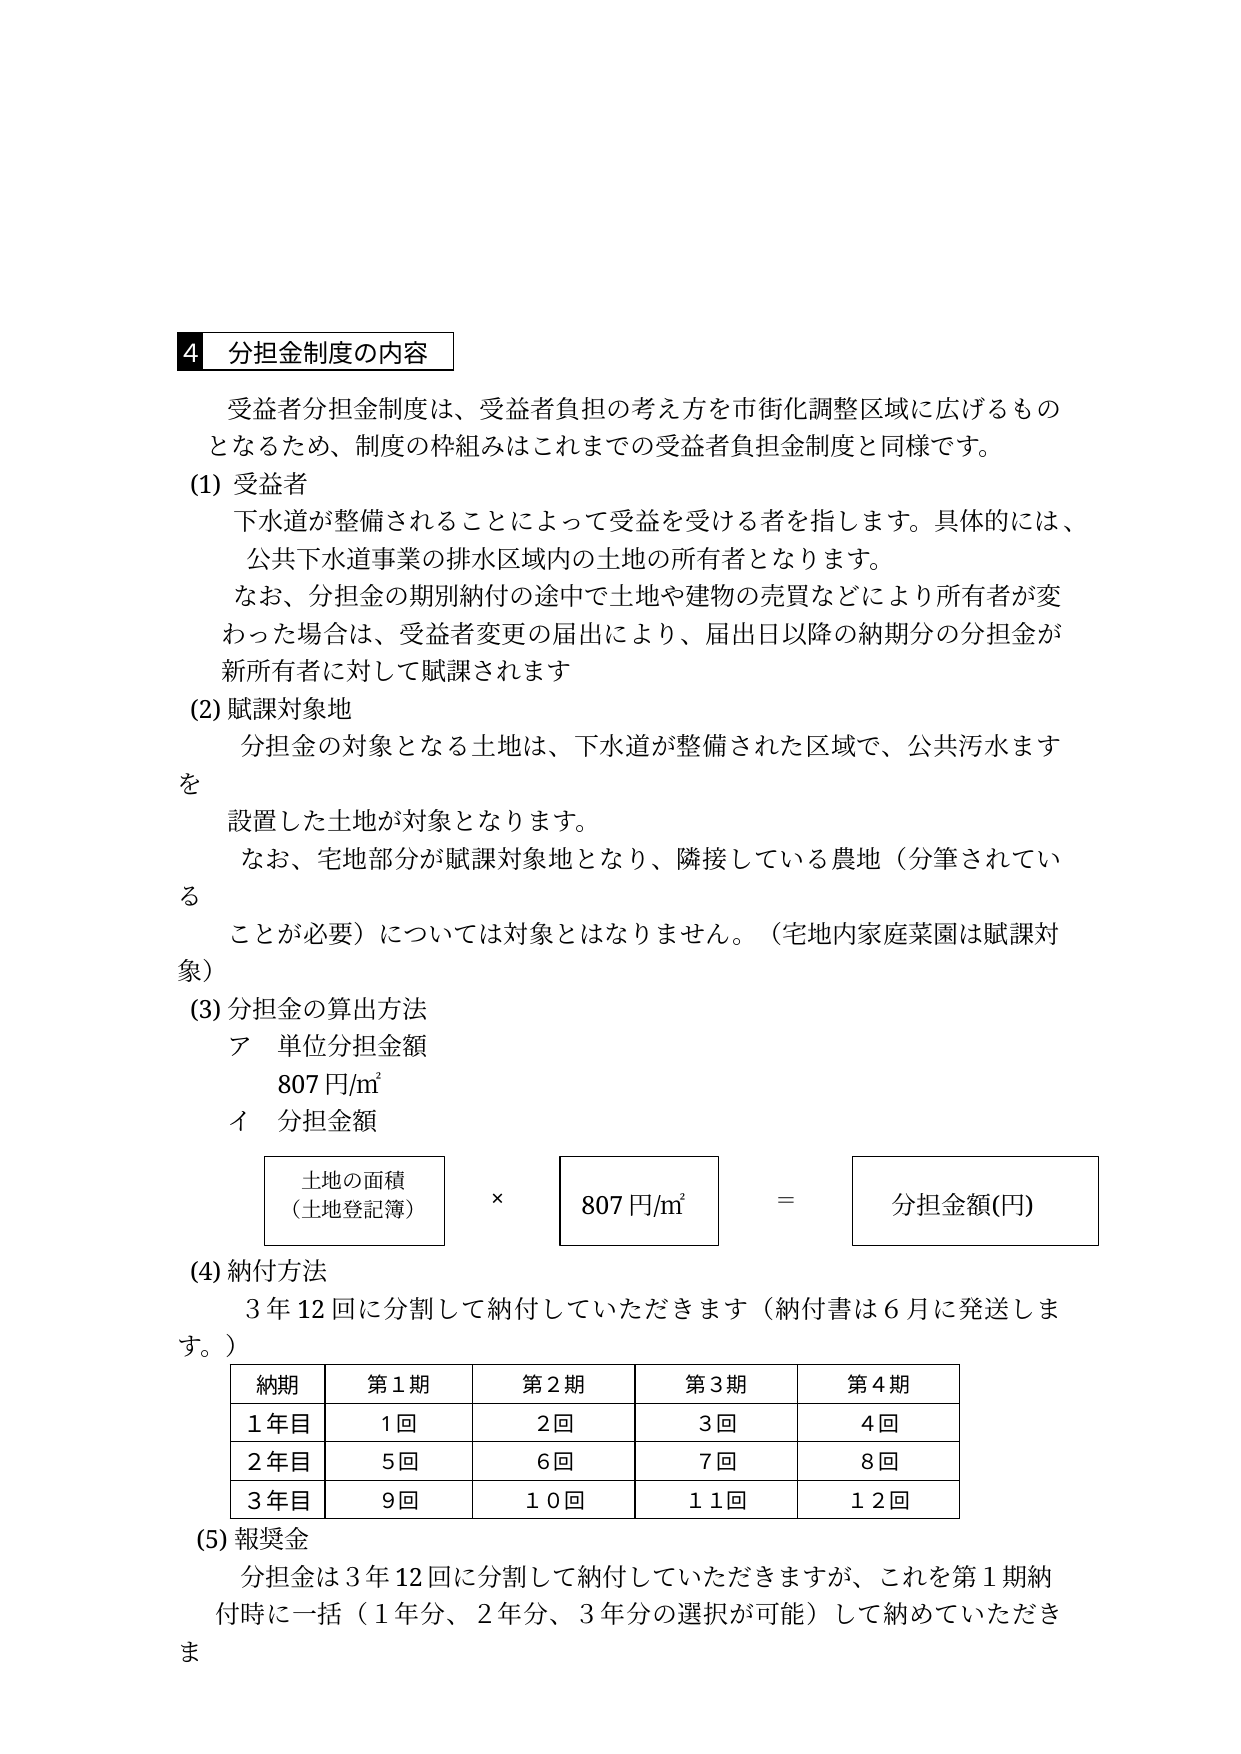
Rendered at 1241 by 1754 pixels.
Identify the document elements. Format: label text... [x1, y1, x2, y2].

table_header 第３期 [636, 1365, 797, 1402]
table_cell ６回 [473, 1442, 634, 1479]
list 807円/㎡ [227, 1064, 1063, 1101]
table_cell １０回 [473, 1481, 634, 1518]
text なお、分担金の期別納付の途中で土地や建物の売買などにより所有者が変わった場合は、受益者変更の届出により、届出日以降の納期分の分担金が新所有者に対して賦課されます [221, 576, 1063, 689]
text (2) 賦課対象地 [177, 689, 1063, 726]
text 下水道が整備されることによって受益を受ける者を指します。具体的には、 公共下水道事業の排水区域内の土地の所有者となります。 [221, 501, 1063, 576]
text 付時に一括（１年分、２年分、３年分の選択が可能）して納めていただきま [177, 1594, 1063, 1669]
table_cell ７回 [636, 1442, 797, 1479]
text ３年12回に分割して納付していただきます（納付書は６月に発送します。） [177, 1289, 1063, 1364]
table_cell ４回 [798, 1404, 959, 1441]
table_cell ３年目 [231, 1481, 324, 1518]
table_cell ９回 [326, 1481, 472, 1518]
text ア 単位分担金額 [190, 1026, 1063, 1064]
table_cell ２回 [473, 1404, 634, 1441]
text ことが必要）については対象とはなりません。（宅地内家庭菜園は賦課対象） [177, 914, 1063, 989]
text 設置した土地が対象となります。 [177, 801, 1063, 839]
text 受益者分担金制度は、受益者負担の考え方を市街化調整区域に広げるものとなるため、制度の枠組みはこれまでの受益者負担金制度と同様です。 [207, 389, 1063, 464]
text (3) 分担金の算出方法 [177, 989, 1063, 1026]
table_cell 1回 [326, 1404, 472, 1441]
text なお、宅地部分が賦課対象地となり、隣接している農地（分筆されている [177, 839, 1063, 914]
table_cell １年目 [231, 1404, 324, 1441]
table_header 第１期 [326, 1365, 472, 1402]
table_header 第２期 [473, 1365, 634, 1402]
table_cell ５回 [326, 1442, 472, 1479]
table_cell ３回 [636, 1404, 797, 1441]
table_cell ２年目 [231, 1442, 324, 1479]
text 分担金は３年12回に分割して納付していただきますが、これを第１期納 [177, 1557, 1063, 1594]
text (5) 報奨金 [177, 1519, 1063, 1557]
table_cell １２回 [798, 1481, 959, 1518]
table_cell ８回 [798, 1442, 959, 1479]
text ４ 分担金制度の内容 [177, 314, 1063, 389]
table_header 納期 [231, 1365, 324, 1402]
text 分担金の対象となる土地は、下水道が整備された区域で、公共汚水ますを [177, 726, 1063, 801]
table_cell １１回 [636, 1481, 797, 1518]
text (4) 納付方法 [177, 1251, 1063, 1289]
text イ 分担金額 [177, 1101, 1063, 1139]
list 受益者 [190, 464, 1063, 501]
table_header 第４期 [798, 1365, 959, 1402]
